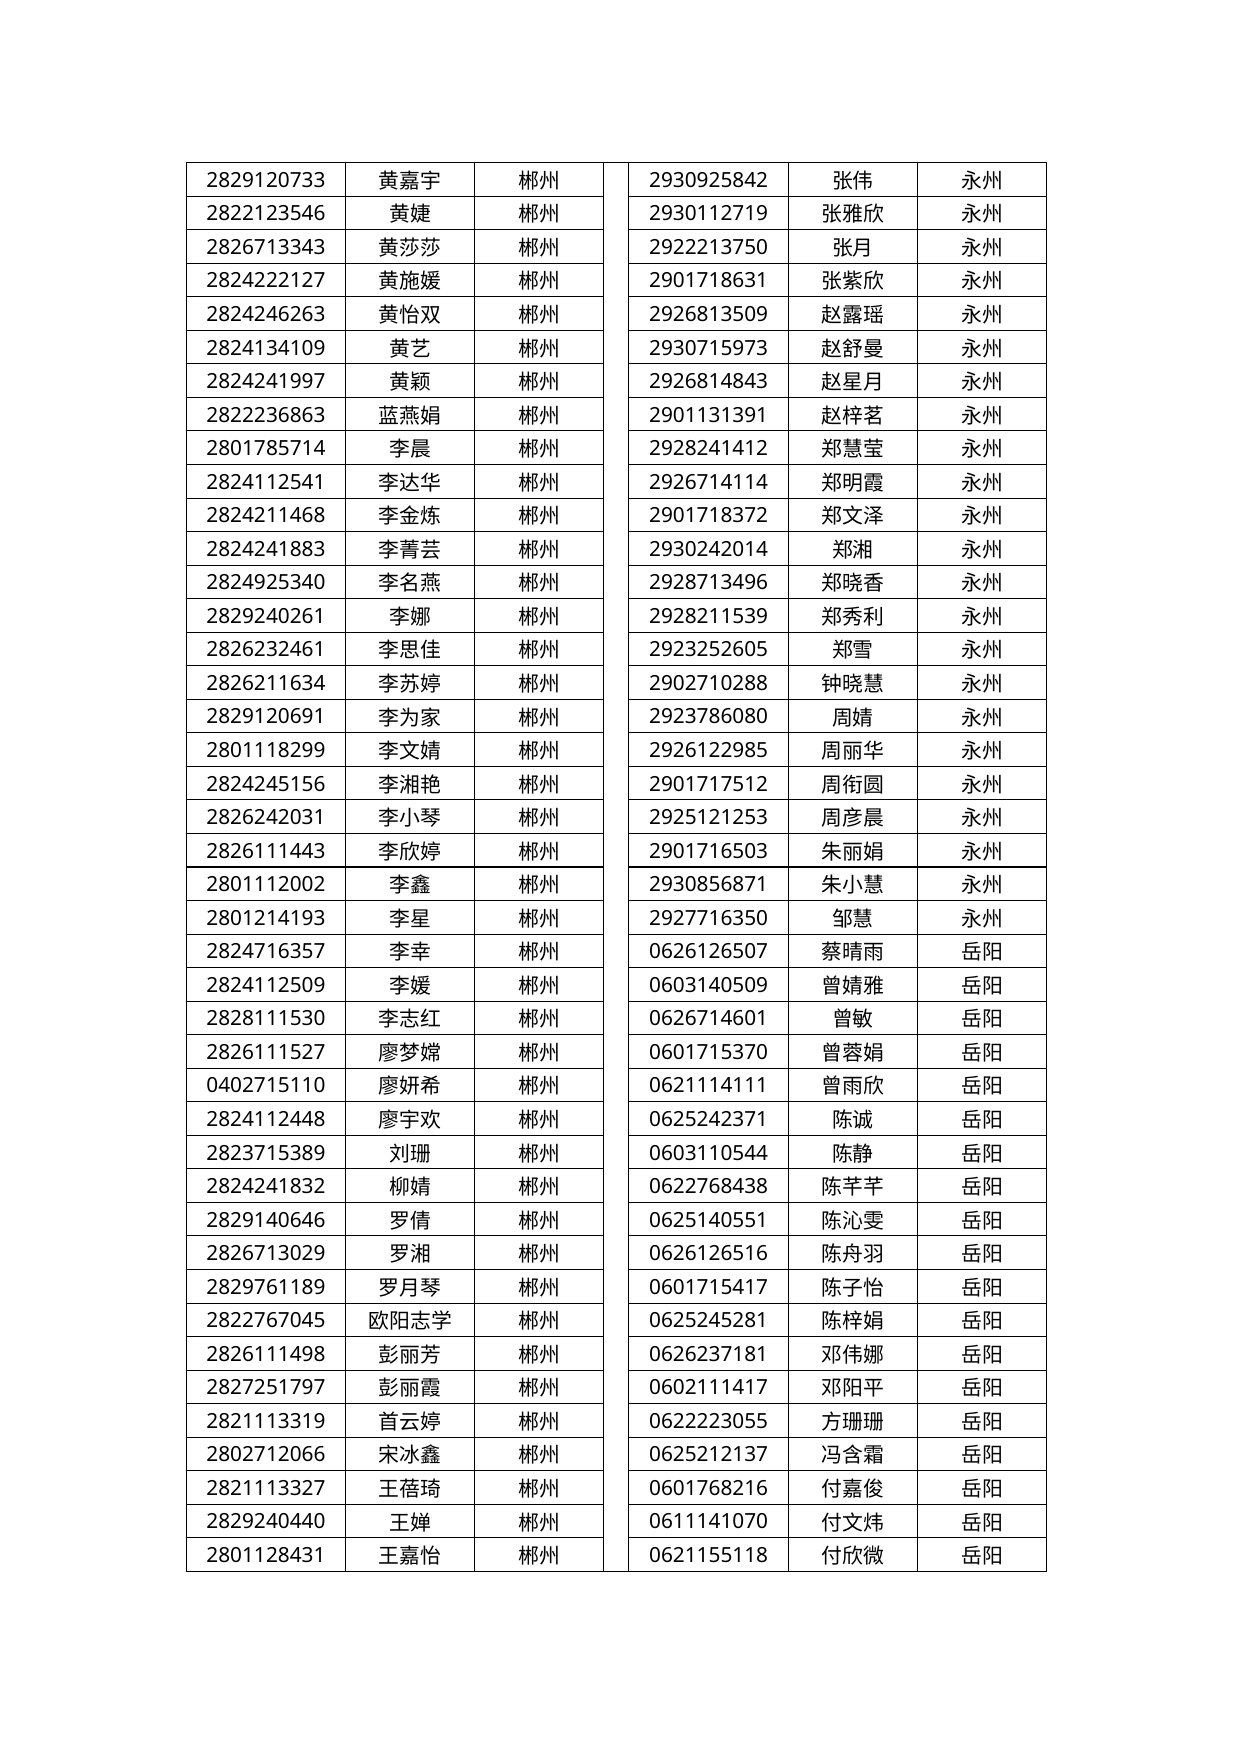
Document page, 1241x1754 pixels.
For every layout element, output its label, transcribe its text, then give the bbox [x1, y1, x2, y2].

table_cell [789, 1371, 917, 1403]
table_cell 李文婧 [346, 733, 474, 766]
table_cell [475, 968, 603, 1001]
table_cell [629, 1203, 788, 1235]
table_cell 永州 [918, 297, 1046, 330]
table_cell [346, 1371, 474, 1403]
table_cell 永州 [918, 230, 1046, 263]
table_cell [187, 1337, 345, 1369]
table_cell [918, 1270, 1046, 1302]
table_cell 永州 [918, 398, 1046, 430]
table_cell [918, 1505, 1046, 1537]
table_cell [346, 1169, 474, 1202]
table_cell 2930242014 [629, 532, 788, 564]
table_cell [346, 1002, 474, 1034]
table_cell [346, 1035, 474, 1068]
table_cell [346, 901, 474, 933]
table_cell 2926122985 [629, 733, 788, 766]
table_cell 2824925340 [187, 566, 345, 598]
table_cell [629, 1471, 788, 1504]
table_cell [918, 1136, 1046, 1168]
table_cell 2829120733 [187, 163, 345, 196]
table_cell 永州 [918, 633, 1046, 665]
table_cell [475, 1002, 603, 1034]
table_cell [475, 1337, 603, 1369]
table_cell 郴州 [475, 532, 603, 564]
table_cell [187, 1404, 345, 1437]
table_cell 郴州 [475, 364, 603, 397]
table_cell 2824245156 [187, 767, 345, 799]
table_cell 2901131391 [629, 398, 788, 430]
table_cell 2824112541 [187, 465, 345, 497]
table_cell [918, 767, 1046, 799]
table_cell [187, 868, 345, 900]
table_cell 郑雪 [789, 633, 917, 665]
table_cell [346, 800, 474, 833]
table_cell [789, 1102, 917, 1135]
table_cell 郴州 [475, 566, 603, 598]
table_cell 李娜 [346, 599, 474, 632]
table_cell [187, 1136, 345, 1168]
table_cell 2801785714 [187, 431, 345, 464]
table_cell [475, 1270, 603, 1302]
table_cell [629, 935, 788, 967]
table_cell 李名燕 [346, 566, 474, 598]
table_cell 2826211634 [187, 666, 345, 699]
table_cell 郴州 [475, 264, 603, 296]
table_cell 郴州 [475, 398, 603, 430]
table_cell 黄怡双 [346, 297, 474, 330]
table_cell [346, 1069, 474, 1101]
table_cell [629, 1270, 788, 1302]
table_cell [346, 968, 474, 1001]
table_cell 李湘艳 [346, 767, 474, 799]
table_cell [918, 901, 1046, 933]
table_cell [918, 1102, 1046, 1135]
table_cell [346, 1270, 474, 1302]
table_cell 永州 [918, 163, 1046, 196]
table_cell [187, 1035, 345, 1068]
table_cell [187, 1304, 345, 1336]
table_cell 黄嘉宇 [346, 163, 474, 196]
table_cell 赵舒曼 [789, 331, 917, 363]
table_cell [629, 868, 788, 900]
table_cell 李为家 [346, 700, 474, 732]
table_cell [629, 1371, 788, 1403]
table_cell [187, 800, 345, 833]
table_cell 2829240261 [187, 599, 345, 632]
table_cell 郴州 [475, 733, 603, 766]
table_cell 李菁芸 [346, 532, 474, 564]
table_cell 2926714114 [629, 465, 788, 497]
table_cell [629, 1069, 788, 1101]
table_cell 黄莎莎 [346, 230, 474, 263]
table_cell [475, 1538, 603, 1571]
table_cell 郴州 [475, 700, 603, 732]
table_cell 永州 [918, 197, 1046, 229]
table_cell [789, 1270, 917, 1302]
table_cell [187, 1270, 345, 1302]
table_cell 黄颖 [346, 364, 474, 397]
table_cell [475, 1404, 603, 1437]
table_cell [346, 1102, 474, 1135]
table_cell 郴州 [475, 465, 603, 497]
table_cell 2901718372 [629, 499, 788, 531]
table_cell 李晨 [346, 431, 474, 464]
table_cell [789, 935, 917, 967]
table_cell 郑湘 [789, 532, 917, 564]
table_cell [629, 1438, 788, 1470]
table_cell 郴州 [475, 431, 603, 464]
table_cell 永州 [918, 331, 1046, 363]
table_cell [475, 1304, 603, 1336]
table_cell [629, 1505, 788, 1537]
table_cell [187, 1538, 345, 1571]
table_cell 赵露瑶 [789, 297, 917, 330]
table_cell 2901718631 [629, 264, 788, 296]
table_cell 赵梓茗 [789, 398, 917, 430]
table_cell 郴州 [475, 331, 603, 363]
table_cell 黄艺 [346, 331, 474, 363]
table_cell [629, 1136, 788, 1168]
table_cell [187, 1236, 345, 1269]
table_cell 郴州 [475, 163, 603, 196]
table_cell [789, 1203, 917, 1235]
table_cell 永州 [918, 499, 1046, 531]
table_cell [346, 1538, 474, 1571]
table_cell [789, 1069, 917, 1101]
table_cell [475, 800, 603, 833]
table_cell 永州 [918, 364, 1046, 397]
table_cell 永州 [918, 599, 1046, 632]
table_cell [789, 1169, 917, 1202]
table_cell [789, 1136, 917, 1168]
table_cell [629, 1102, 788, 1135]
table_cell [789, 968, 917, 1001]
table_cell 永州 [918, 431, 1046, 464]
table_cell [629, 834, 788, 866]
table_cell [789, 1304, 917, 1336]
table_cell 蓝燕娟 [346, 398, 474, 430]
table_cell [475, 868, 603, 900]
table_cell 郑明霞 [789, 465, 917, 497]
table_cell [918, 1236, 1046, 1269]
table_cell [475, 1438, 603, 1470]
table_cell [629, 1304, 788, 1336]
table_cell 郴州 [475, 499, 603, 531]
table_cell 郴州 [475, 599, 603, 632]
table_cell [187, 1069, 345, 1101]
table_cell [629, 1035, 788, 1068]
table_cell 郑秀利 [789, 599, 917, 632]
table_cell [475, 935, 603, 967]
table_cell 张伟 [789, 163, 917, 196]
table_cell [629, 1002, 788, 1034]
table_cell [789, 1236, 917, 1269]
table_cell 李苏婷 [346, 666, 474, 699]
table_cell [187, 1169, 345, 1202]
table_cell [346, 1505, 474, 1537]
table_cell 2801118299 [187, 733, 345, 766]
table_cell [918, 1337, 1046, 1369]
table_cell 永州 [918, 465, 1046, 497]
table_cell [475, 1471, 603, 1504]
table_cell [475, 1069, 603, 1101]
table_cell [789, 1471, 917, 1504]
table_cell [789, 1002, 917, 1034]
table_cell 2930715973 [629, 331, 788, 363]
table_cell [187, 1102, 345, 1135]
table_cell 永州 [918, 532, 1046, 564]
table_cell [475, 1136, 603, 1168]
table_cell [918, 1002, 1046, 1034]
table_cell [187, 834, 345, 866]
table_cell 张紫欣 [789, 264, 917, 296]
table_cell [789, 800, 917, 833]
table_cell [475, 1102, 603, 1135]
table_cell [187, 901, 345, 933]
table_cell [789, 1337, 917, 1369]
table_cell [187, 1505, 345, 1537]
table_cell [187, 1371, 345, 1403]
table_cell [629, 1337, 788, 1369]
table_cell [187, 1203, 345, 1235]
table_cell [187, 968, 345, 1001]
table_cell 2902710288 [629, 666, 788, 699]
table_cell 黄施媛 [346, 264, 474, 296]
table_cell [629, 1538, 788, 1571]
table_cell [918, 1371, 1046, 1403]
table_cell 2926814843 [629, 364, 788, 397]
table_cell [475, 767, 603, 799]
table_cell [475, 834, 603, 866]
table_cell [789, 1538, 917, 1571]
table_cell 永州 [918, 264, 1046, 296]
table_cell 张雅欣 [789, 197, 917, 229]
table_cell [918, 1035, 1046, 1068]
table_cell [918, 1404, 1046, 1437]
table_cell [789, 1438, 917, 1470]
table_cell 2826232461 [187, 633, 345, 665]
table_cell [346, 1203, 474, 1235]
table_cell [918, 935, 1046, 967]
table_cell 2928713496 [629, 566, 788, 598]
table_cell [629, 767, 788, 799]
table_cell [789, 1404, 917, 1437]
table_cell 李金炼 [346, 499, 474, 531]
table_cell 2928241412 [629, 431, 788, 464]
table_cell 2822123546 [187, 197, 345, 229]
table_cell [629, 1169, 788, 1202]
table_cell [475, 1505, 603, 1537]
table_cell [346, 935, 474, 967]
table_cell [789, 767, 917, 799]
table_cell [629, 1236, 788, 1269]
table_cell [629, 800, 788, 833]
table_cell 2930112719 [629, 197, 788, 229]
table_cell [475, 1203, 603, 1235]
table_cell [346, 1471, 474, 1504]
table_cell 赵星月 [789, 364, 917, 397]
table_cell 2826713343 [187, 230, 345, 263]
table_cell 永州 [918, 733, 1046, 766]
table_cell 钟晓慧 [789, 666, 917, 699]
table_cell 2824134109 [187, 331, 345, 363]
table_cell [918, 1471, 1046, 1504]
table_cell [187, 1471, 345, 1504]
table_cell 2824241997 [187, 364, 345, 397]
table_cell 永州 [918, 666, 1046, 699]
table_cell 李达华 [346, 465, 474, 497]
table_cell 2923786080 [629, 700, 788, 732]
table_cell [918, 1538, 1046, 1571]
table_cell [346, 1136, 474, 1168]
table_cell 永州 [918, 566, 1046, 598]
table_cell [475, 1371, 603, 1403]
table_cell 郑文泽 [789, 499, 917, 531]
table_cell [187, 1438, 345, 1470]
table_cell 2926813509 [629, 297, 788, 330]
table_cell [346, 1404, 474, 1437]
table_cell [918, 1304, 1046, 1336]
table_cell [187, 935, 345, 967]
table_cell 2928211539 [629, 599, 788, 632]
table_cell 李思佳 [346, 633, 474, 665]
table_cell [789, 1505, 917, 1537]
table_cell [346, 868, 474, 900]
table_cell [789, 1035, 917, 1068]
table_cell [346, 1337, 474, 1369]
table_cell 郴州 [475, 666, 603, 699]
table_cell 永州 [918, 700, 1046, 732]
table_cell 2824246263 [187, 297, 345, 330]
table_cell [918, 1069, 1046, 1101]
table_cell 2824211468 [187, 499, 345, 531]
table_cell 郴州 [475, 297, 603, 330]
table_cell 周丽华 [789, 733, 917, 766]
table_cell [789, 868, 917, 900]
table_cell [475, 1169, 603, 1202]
table_cell 2824222127 [187, 264, 345, 296]
table_cell 2822236863 [187, 398, 345, 430]
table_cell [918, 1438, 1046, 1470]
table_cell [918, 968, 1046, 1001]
table_cell 2930925842 [629, 163, 788, 196]
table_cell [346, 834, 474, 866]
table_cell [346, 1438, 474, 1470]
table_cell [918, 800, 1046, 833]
table_cell 郴州 [475, 633, 603, 665]
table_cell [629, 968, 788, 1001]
table_cell 郑慧莹 [789, 431, 917, 464]
table_cell 2923252605 [629, 633, 788, 665]
table_cell 郴州 [475, 197, 603, 229]
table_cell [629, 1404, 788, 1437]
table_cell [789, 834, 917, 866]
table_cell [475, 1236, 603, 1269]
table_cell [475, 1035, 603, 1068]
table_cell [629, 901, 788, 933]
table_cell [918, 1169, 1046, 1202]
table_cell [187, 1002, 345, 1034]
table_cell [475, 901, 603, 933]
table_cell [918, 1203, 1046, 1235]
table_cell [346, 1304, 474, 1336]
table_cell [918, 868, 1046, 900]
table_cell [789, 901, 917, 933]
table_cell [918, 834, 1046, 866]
table_cell 2922213750 [629, 230, 788, 263]
table_cell 郑晓香 [789, 566, 917, 598]
table_cell 周婧 [789, 700, 917, 732]
table_cell 黄婕 [346, 197, 474, 229]
table_cell 张月 [789, 230, 917, 263]
table_cell 郴州 [475, 230, 603, 263]
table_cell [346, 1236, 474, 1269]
table_cell 2824241883 [187, 532, 345, 564]
table_cell 2829120691 [187, 700, 345, 732]
